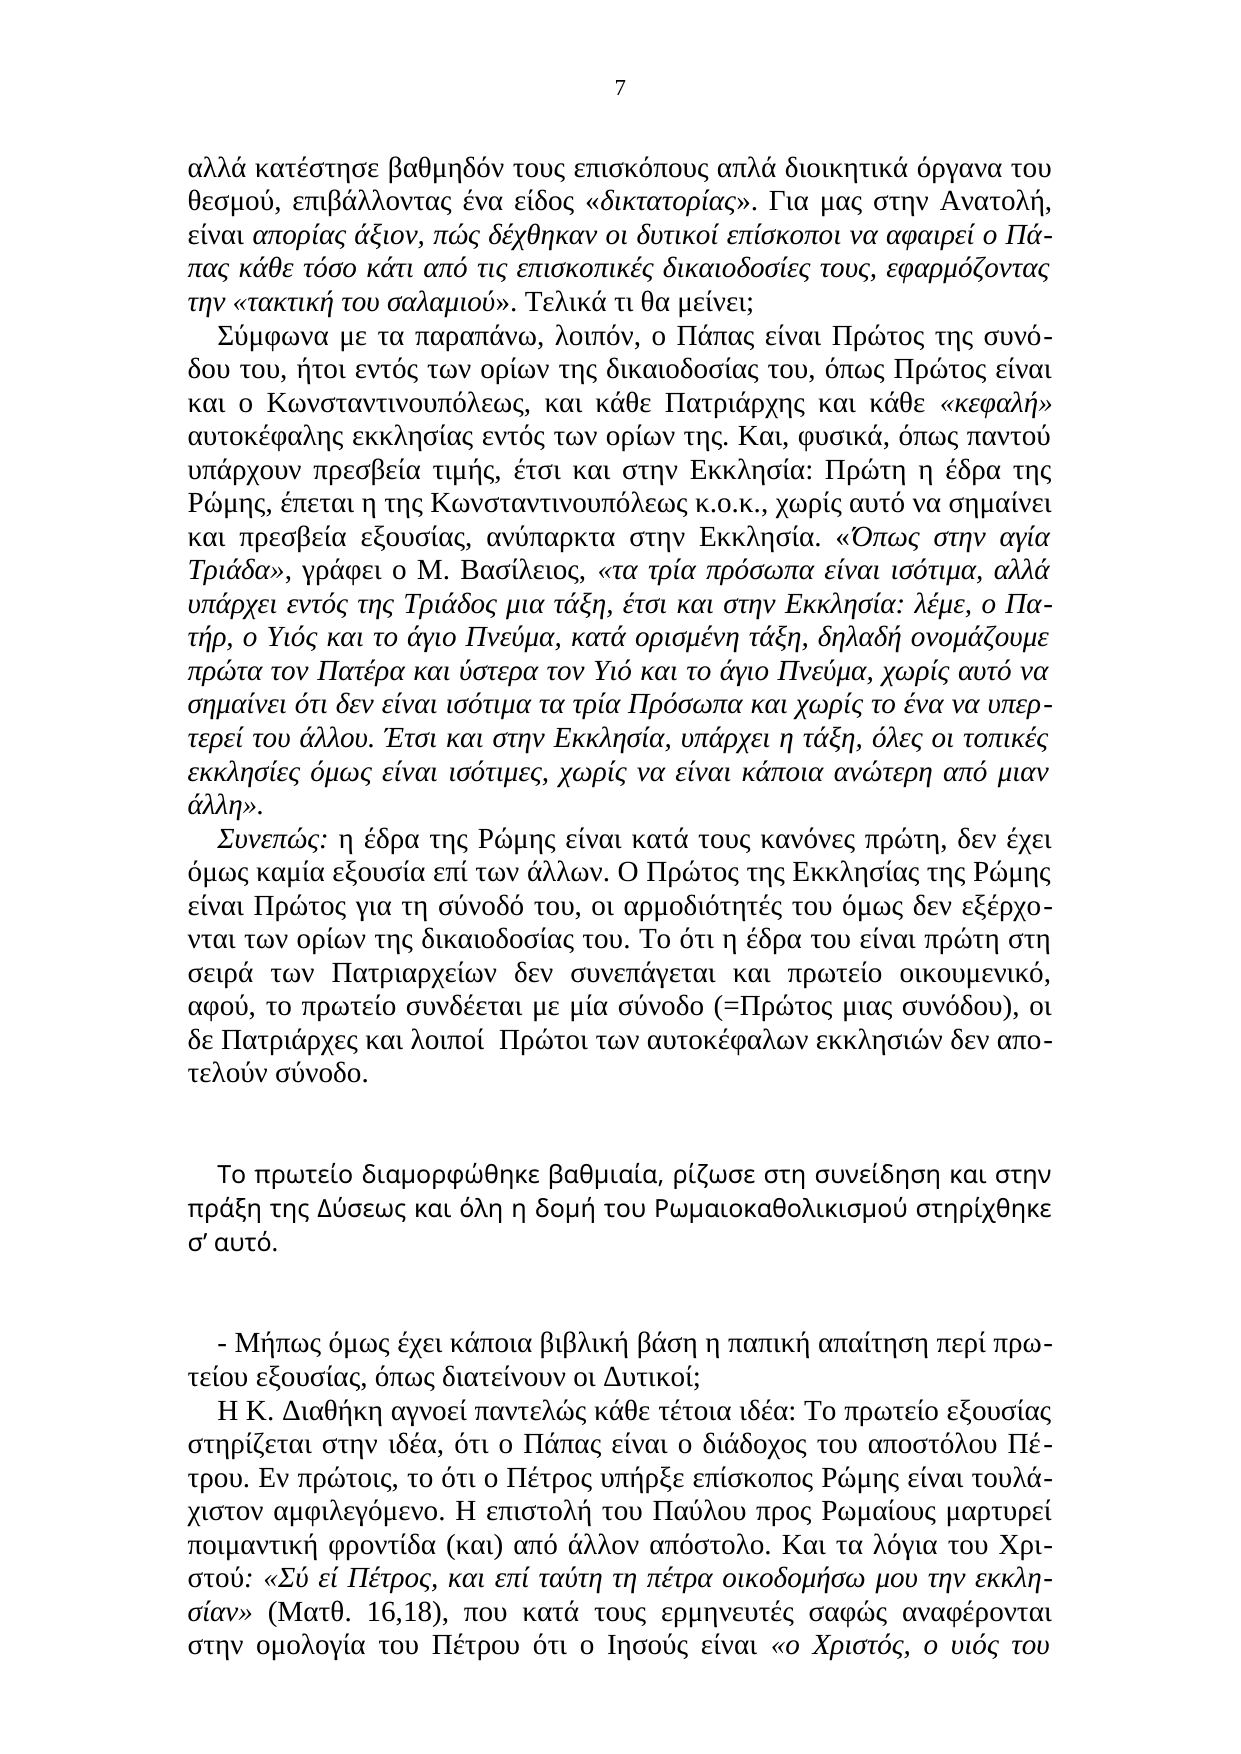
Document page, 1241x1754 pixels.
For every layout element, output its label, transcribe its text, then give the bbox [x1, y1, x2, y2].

text Το πρωτείο διαμορφώθηκε βαθμιαία, ρίζωσε στη συνείδηση και στην πράξη της Δύσεως και όλη η δομή του Ρωμαιοκαθολικισμού στηρίχθηκε σ’ αυτό. [187, 1156, 1053, 1258]
text Συνεπώς: η έδρα της Ρώμης είναι κατά τους κανόνες πρώτη, δεν έχει όμως καμία εξουσία επί των άλλων. Ο Πρώτος της Εκκλησίας της Ρώμης είναι Πρώτος για τη σύνοδό του, οι αρμοδιότητές του όμως δεν εξέρχονται των ορίων της δικαιοδοσίας του. Το ότι η έδρα του είναι πρώτη στη σειρά των Πατριαρχείων δεν συνεπάγεται και πρωτείο οικουμενικό, αφού, το πρωτείο συνδέεται με μία σύνοδο (=Πρώτος μιας συνόδου), οι δε Πατριάρχες και λοιποί Πρώτοι των αυτοκέφαλων εκκλησιών δεν αποτελούν σύνοδο. [187, 821, 1053, 1089]
text - Μήπως όμως έχει κάποια βιβλική βάση η παπική απαίτηση περί πρωτείου εξουσίας, όπως διατείνουν οι Δυτικοί; [187, 1326, 1053, 1393]
text Σύμφωνα με τα παραπάνω, λοιπόν, ο Πάπας είναι Πρώτος της συνόδου του, ήτοι εντός των ορίων της δικαιοδοσίας του, όπως Πρώτος είναι και ο Κωνσταντινουπόλεως, και κάθε Πατριάρχης και κάθε «κεφαλή» αυτοκέφαλης εκκλησίας εντός των ορίων της. Και, φυσικά, όπως παντού υπάρχουν πρεσβεία τιμής, έτσι και στην Εκκλησία: Πρώτη η έδρα της Ρώμης, έπεται η της Κωνσταντινουπόλεως κ.ο.κ., χωρίς αυτό να σημαίνει και πρεσβεία εξουσίας, ανύπαρκτα στην Εκκλησία. «Όπως στην αγία Τριάδα», γράφει ο Μ. Βασίλειος, «τα τρία πρόσωπα είναι ισότιμα, αλλά υπάρχει εντός της Τριάδος μια τάξη, έτσι και στην Εκκλησία: λέμε, ο Πατήρ, ο Υιός και το άγιο Πνεύμα, κατά ορισμένη τάξη, δηλαδή ονομάζουμε πρώτα τον Πατέρα και ύστερα τον Υιό και το άγιο Πνεύμα, χωρίς αυτό να σημαίνει ότι δεν είναι ισότιμα τα τρία Πρόσωπα και χωρίς το ένα να υπερτερεί του άλλου. Έτσι και στην Εκκλησία, υπάρχει η τάξη, όλες οι τοπικές εκκλησίες όμως είναι ισότιμες, χωρίς να είναι κάποια ανώτερη από μιαν άλλη». [187, 318, 1053, 821]
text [187, 150, 1053, 318]
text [187, 1393, 1053, 1661]
